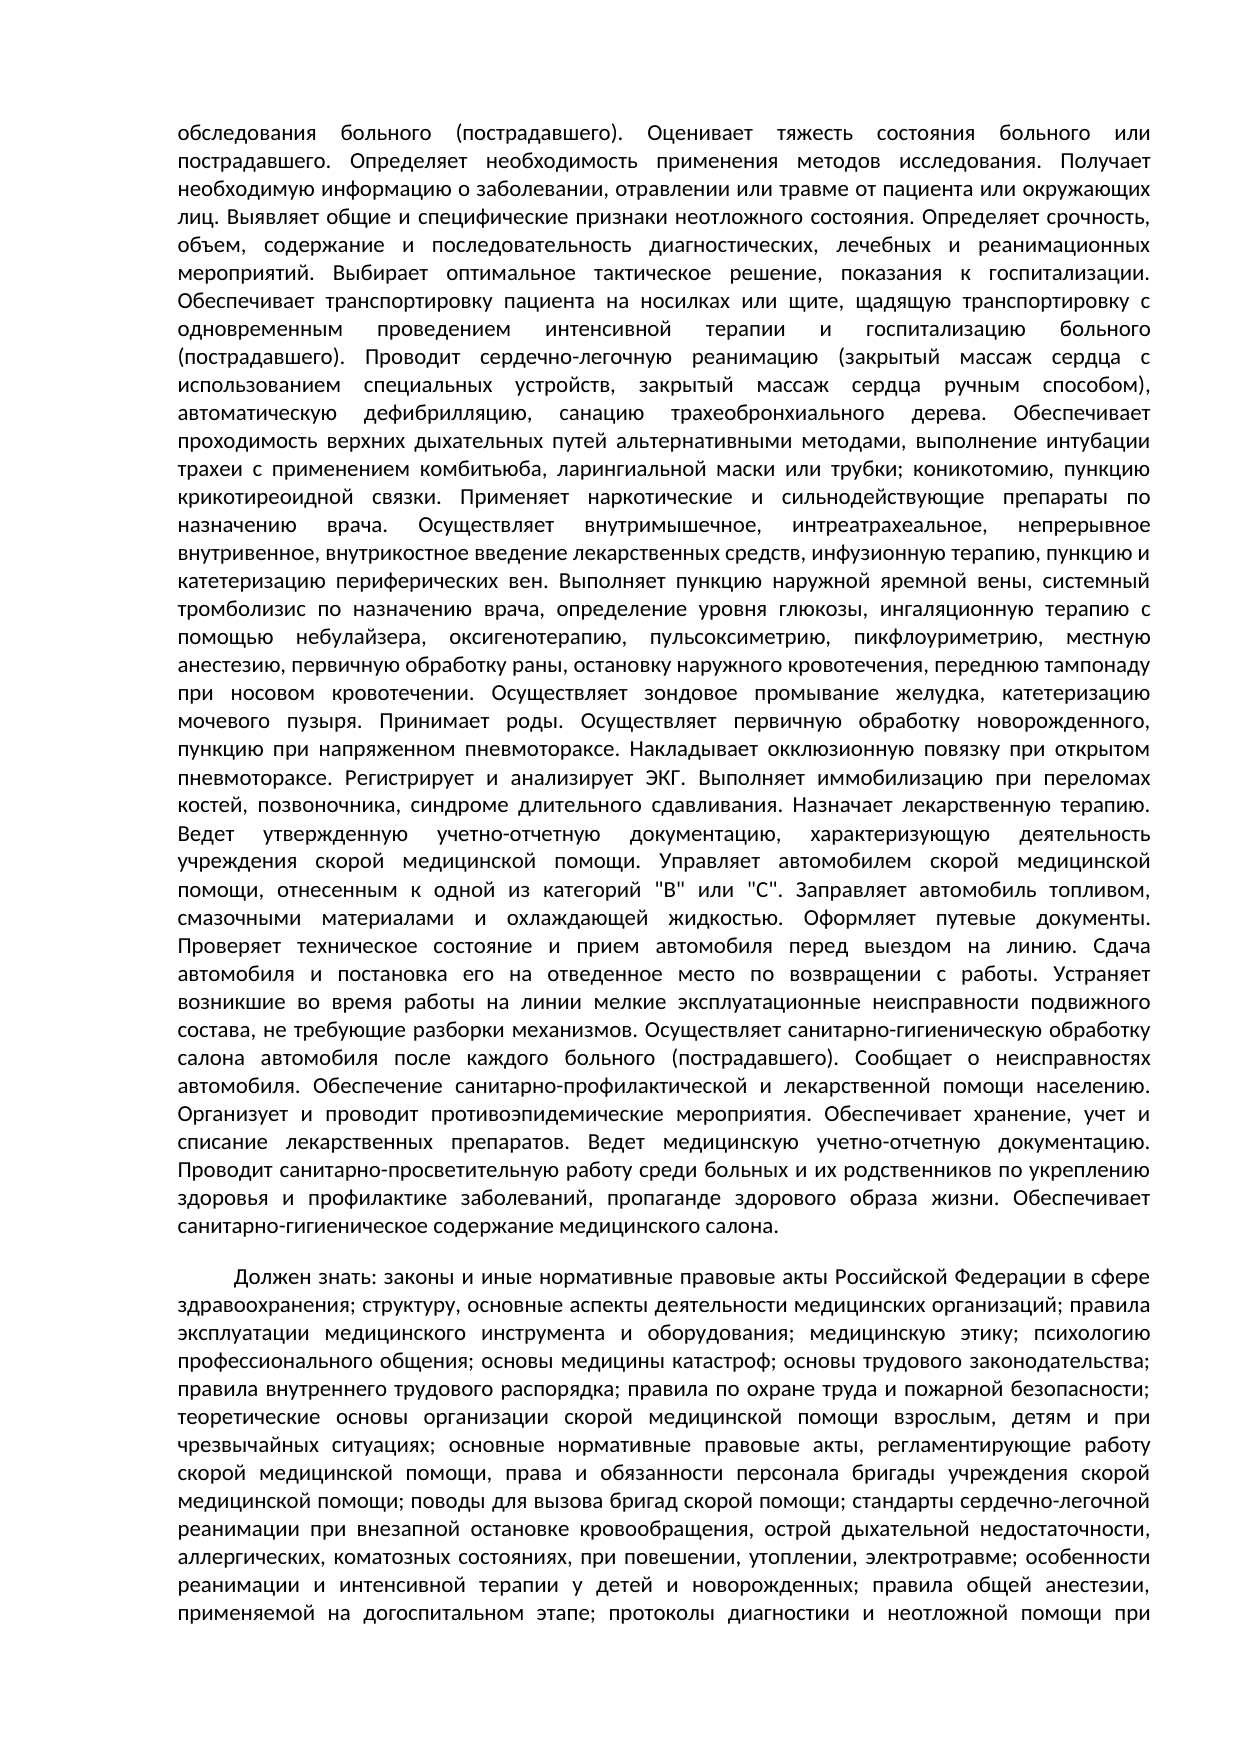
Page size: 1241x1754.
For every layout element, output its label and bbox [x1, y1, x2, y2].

text [177, 1262, 1152, 1626]
text [177, 118, 1152, 1239]
